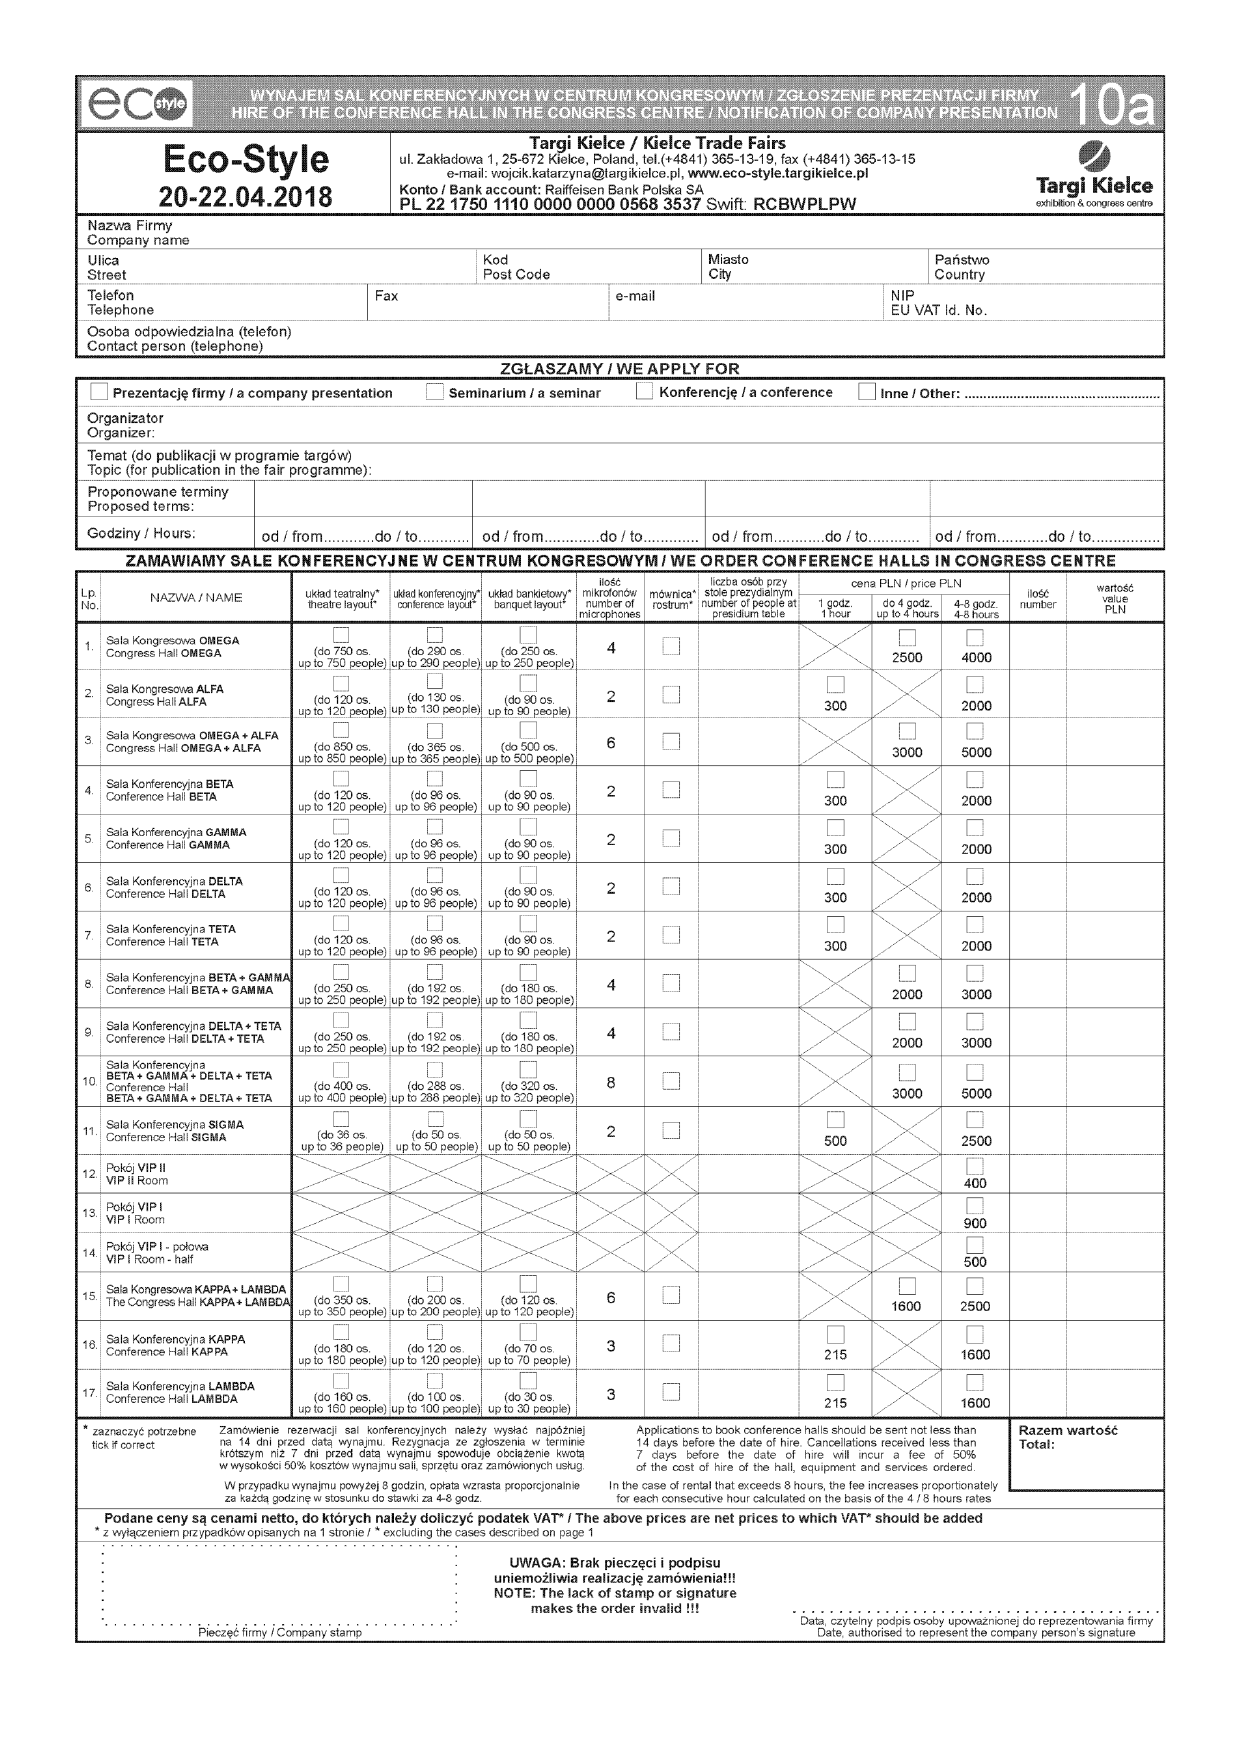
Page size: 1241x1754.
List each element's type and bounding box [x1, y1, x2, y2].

picture [75, 75, 1166, 1643]
